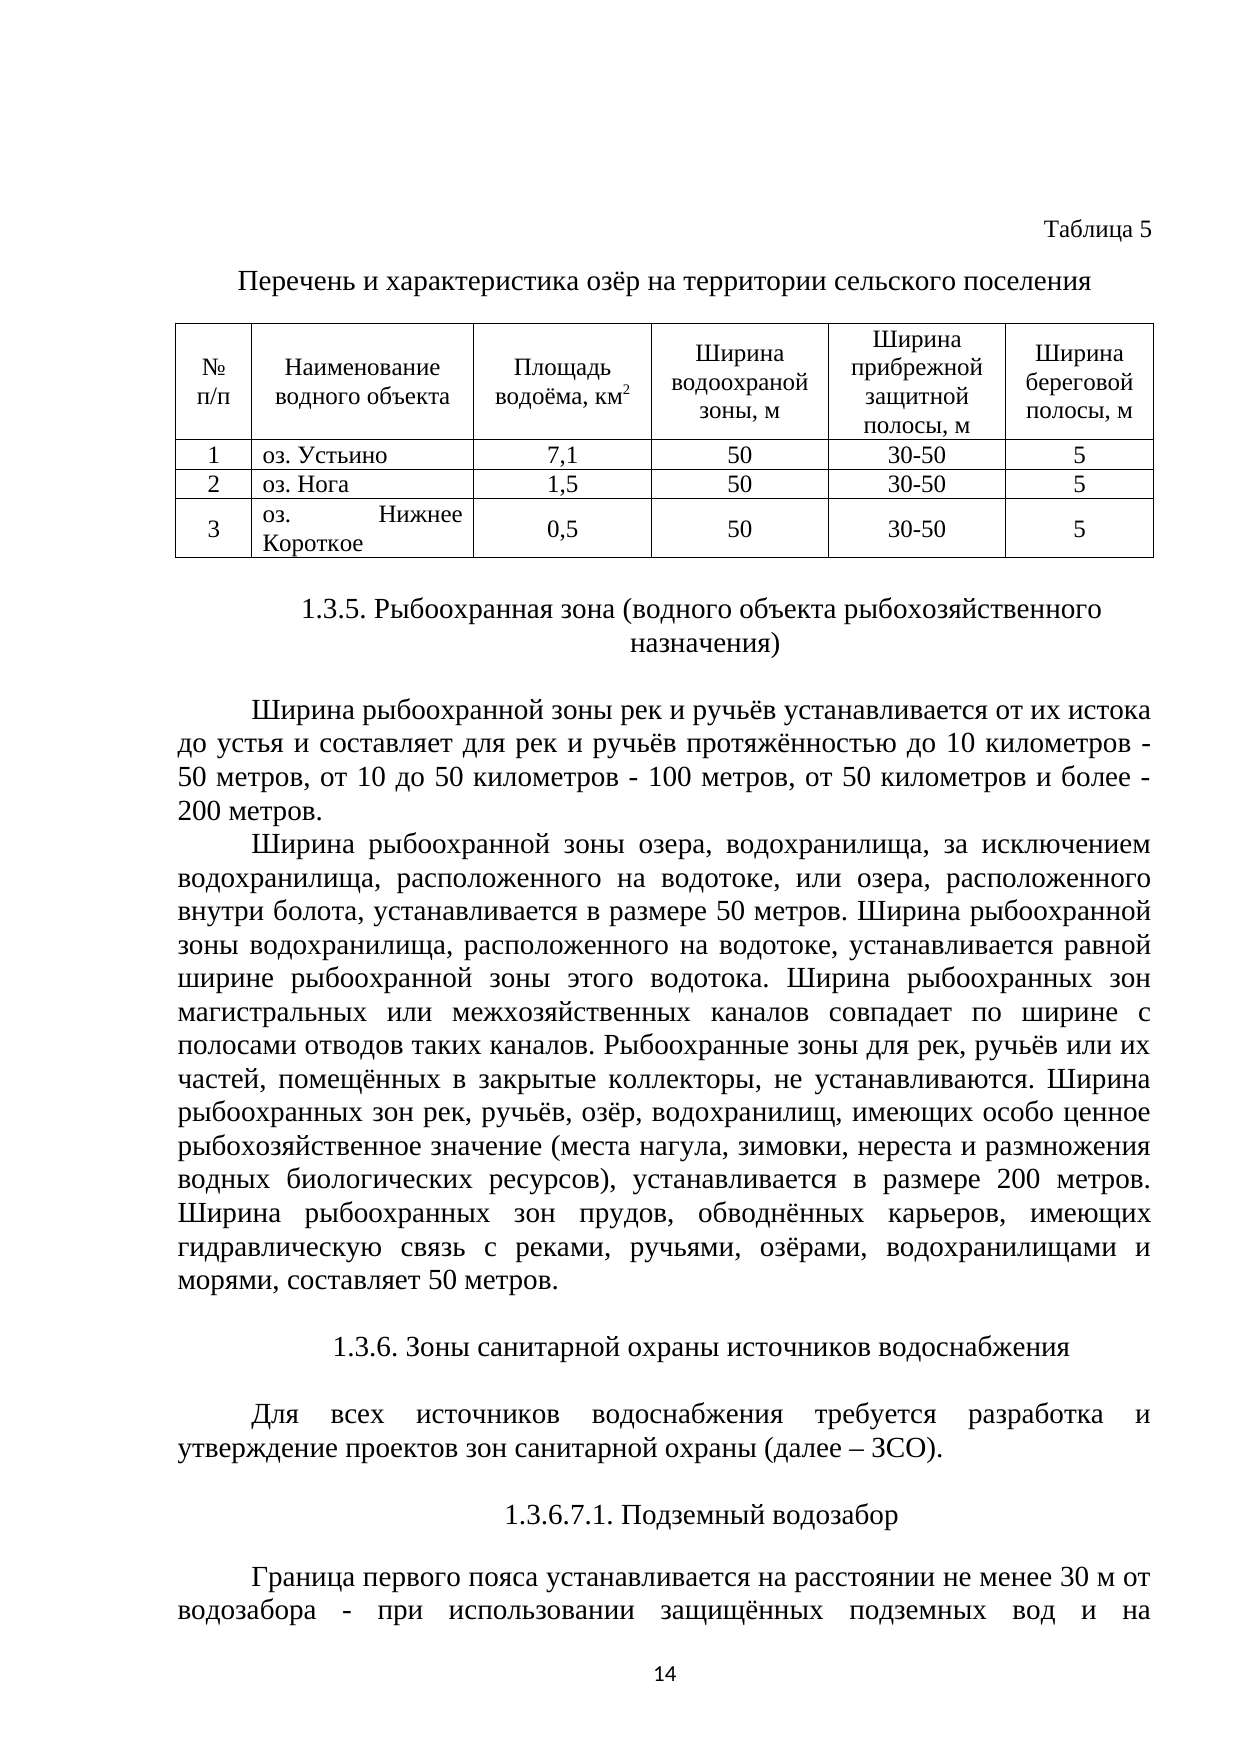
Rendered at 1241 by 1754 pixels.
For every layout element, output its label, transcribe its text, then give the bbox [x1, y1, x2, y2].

text 1.3.6. Зоны санитарной охраны источников водоснабжения [177, 1329, 1152, 1363]
table_cell 1,5 [474, 470, 651, 498]
table_cell оз. Нижнее Короткое [252, 499, 473, 557]
table_header Ширина водоохраной зоны, м [652, 324, 828, 439]
table_header № п/п [176, 324, 251, 439]
table_cell оз. Устьино [252, 440, 473, 468]
table_cell 50 [652, 470, 828, 498]
table_cell оз. Нога [252, 470, 473, 498]
text Перечень и характеристика озёр на территории сельского поселения [177, 263, 1152, 297]
table_cell 30-50 [829, 499, 1005, 557]
table_cell 5 [1006, 470, 1153, 498]
text Таблица 5 [177, 214, 1152, 242]
text Для всех источников водоснабжения требуется разработка и утверждение проектов зон санитарной охраны (далее – ЗСО). [177, 1396, 1152, 1463]
table_cell 7,1 [474, 440, 651, 468]
table_header Площадь водоёма, км2 [474, 324, 651, 439]
table_cell 0,5 [474, 499, 651, 557]
table_header Ширина прибрежной защитной полосы, м [829, 324, 1005, 439]
text 1.3.6.7.1. Подземный водозабор [177, 1497, 1152, 1531]
text Ширина рыбоохранной зоны рек и ручьёв устанавливается от их истока до устья и составляет для рек и ручьёв протяжённостью до 10 километров - 50 метров, от 10 до 50 километров - 100 метров, от 50 километров и более - 200 метров. [177, 692, 1152, 826]
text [177, 1559, 1152, 1626]
table_cell 3 [176, 499, 251, 557]
table_header Ширина береговой полосы, м [1006, 324, 1153, 439]
table_cell 5 [1006, 440, 1153, 468]
table_cell 50 [652, 440, 828, 468]
table_cell 30-50 [829, 440, 1005, 468]
table_cell 50 [652, 499, 828, 557]
table_header Наименование водного объекта [252, 324, 473, 439]
text 1.3.5. Рыбоохранная зона (водного объекта рыбохозяйственного [177, 591, 1152, 625]
table_cell 2 [176, 470, 251, 498]
table_cell 1 [176, 440, 251, 468]
text Ширина рыбоохранной зоны озера, водохранилища, за исключением водохранилища, расположенного на водотоке, или озера, расположенного внутри болота, устанавливается в размере 50 метров. Ширина рыбоохранной зоны водохранилища, расположенного на водотоке, устанавливается равной ширине рыбоохранной зоны этого водотока. Ширина рыбоохранных зон магистральных или межхозяйственных каналов совпадает по ширине с полосами отводов таких каналов. Рыбоохранные зоны для рек, ручьёв или их частей, помещённых в закрытые коллекторы, не устанавливаются. Ширина рыбоохранных зон рек, ручьёв, озёр, водохранилищ, имеющих особо ценное рыбохозяйственное значение (места нагула, зимовки, нереста и размножения водных биологических ресурсов), устанавливается в размере 200 метров. Ширина рыбоохранных зон прудов, обводнённых карьеров, имеющих гидравлическую связь с реками, ручьями, озёрами, водохранилищами и морями, составляет 50 метров. [177, 826, 1152, 1296]
text назначения) [177, 625, 1152, 658]
table_cell 30-50 [829, 470, 1005, 498]
table_cell 5 [1006, 499, 1153, 557]
